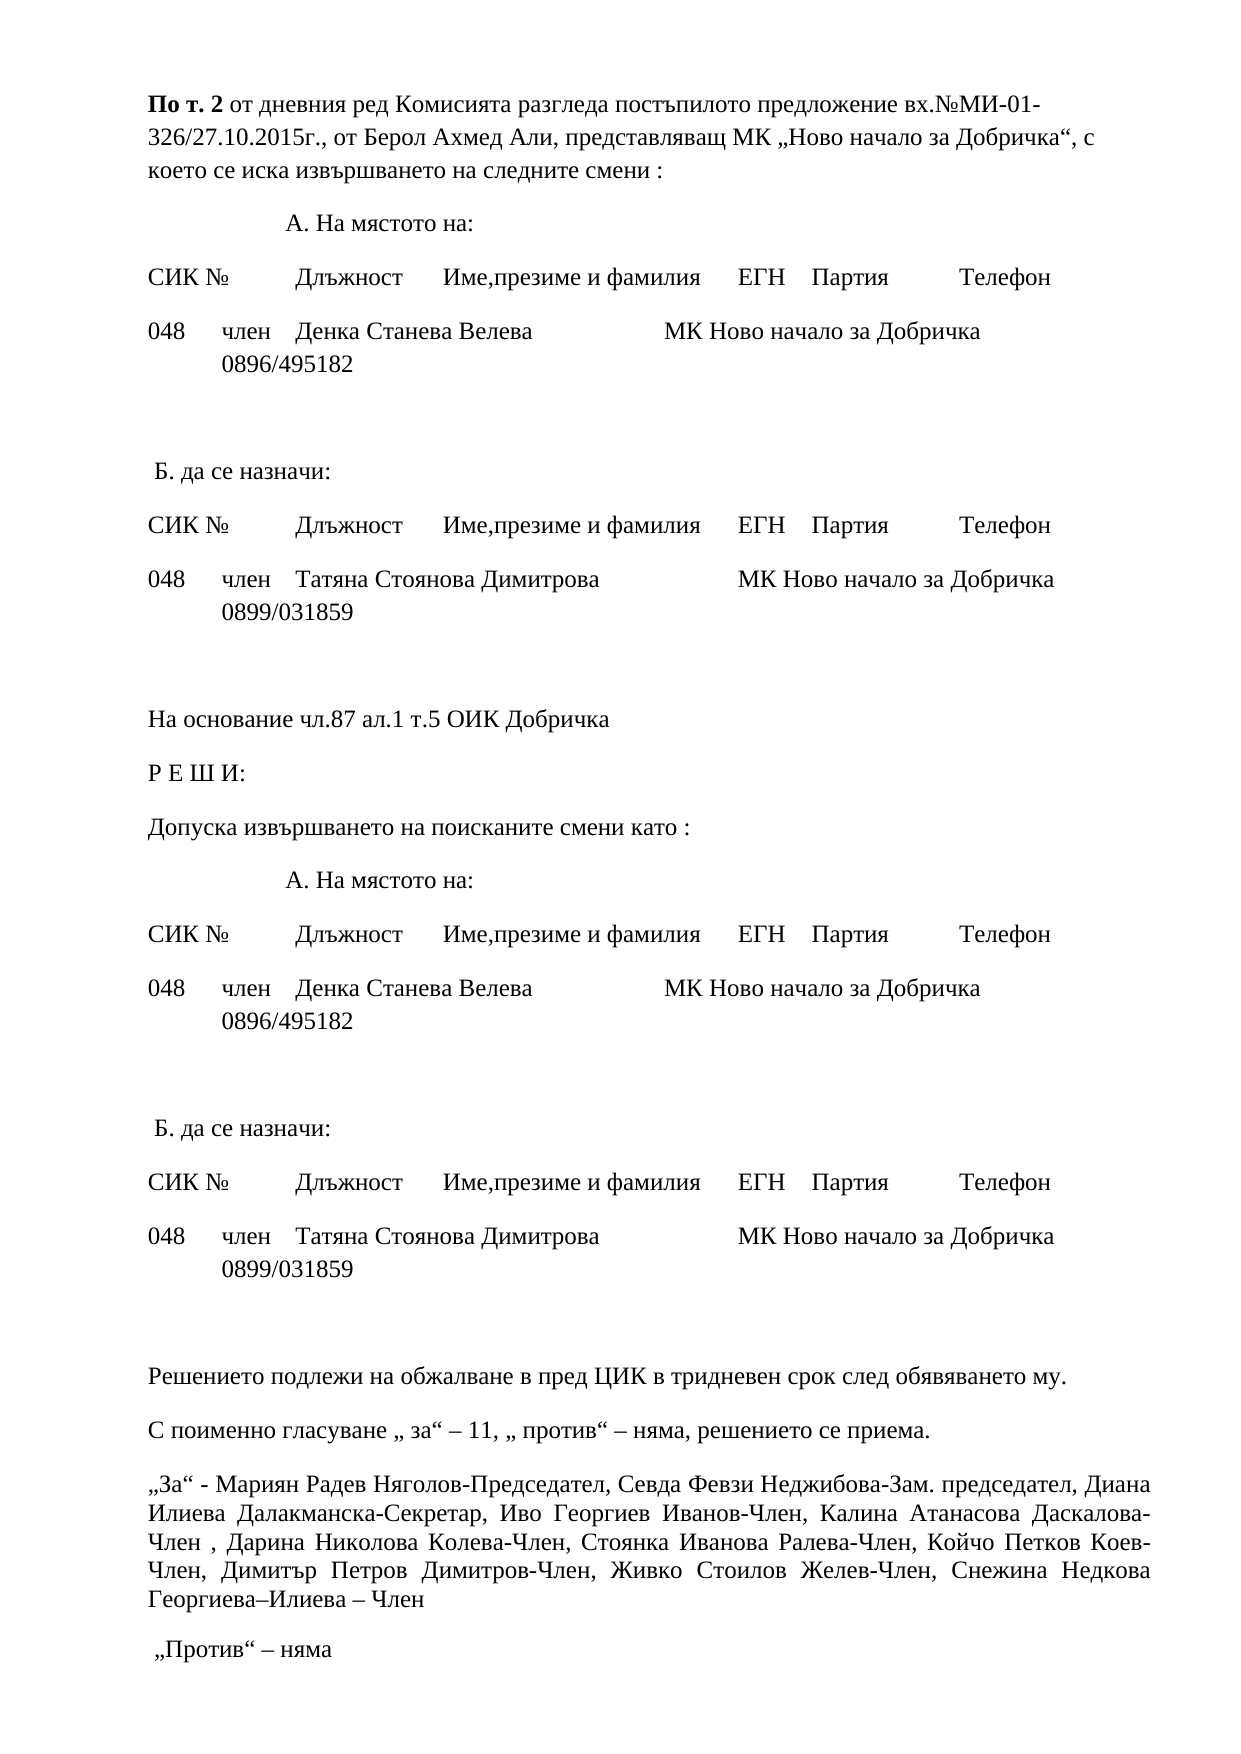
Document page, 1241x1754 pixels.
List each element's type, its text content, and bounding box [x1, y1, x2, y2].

text „Против“ – няма [148, 1634, 1152, 1662]
text СИК № Длъжност Име,презиме и фамилия ЕГН Партия Телефон [148, 262, 1152, 291]
text СИК № Длъжност Име,презиме и фамилия ЕГН Партия Телефон [148, 510, 1152, 539]
text СИК № Длъжност Име,презиме и фамилия ЕГН Партия Телефон [148, 1167, 1152, 1196]
text С поименно гласуване „ за“ – 11, „ против“ – няма, решението се приема. [148, 1415, 1152, 1444]
text СИК № Длъжност Име,презиме и фамилия ЕГН Партия Телефон [148, 919, 1152, 948]
text Р Е Ш И: [148, 758, 1152, 786]
text Б. да се назначи: [148, 456, 1152, 485]
text 048 член Татяна Стоянова Димитрова МК Ново начало за Добричка 0899/031859 [148, 564, 1152, 626]
text Решението подлежи на обжалване в пред ЦИК в тридневен срок след обявяването му. [148, 1361, 1152, 1390]
text Б. да се назначи: [148, 1113, 1152, 1142]
text По т. 2 от дневния ред Комисията разгледа постъпилото предложение вх.№МИ-01-326/27.10.2015г., от Берол Ахмед Али, представляващ МК „Ново начало за Добричка“, с което се иска извършването на следните смени : [148, 89, 1152, 183]
text Допуска извършването на поисканите смени като : [148, 812, 1152, 840]
text „За“ - Мариян Радев Няголов-Председател, Севда Февзи Неджибова-Зам. председател, Диана Илиева Далакманска-Секретар, Иво Георгиев Иванов-Член, Калина Атанасова Даскалова-Член , Дарина Николова Колева-Член, Стоянка Иванова Ралева-Член, Койчо Петков Коев-Член, Димитър Петров Димитров-Член, Живко Стоилов Желев-Член, Снежина Недкова Георгиева–Илиева – Член [148, 1469, 1152, 1613]
text 048 член Денка Станева Велева МК Ново начало за Добричка 0896/495182 [148, 316, 1152, 378]
text На основание чл.87 ал.1 т.5 ОИК Добричка [148, 704, 1152, 733]
text 048 член Денка Станева Велева МК Ново начало за Добричка 0896/495182 [148, 973, 1152, 1035]
text 048 член Татяна Стоянова Димитрова МК Ново начало за Добричка 0899/031859 [148, 1221, 1152, 1282]
text А. На мястото на: [148, 208, 1152, 237]
text А. На мястото на: [148, 865, 1152, 894]
